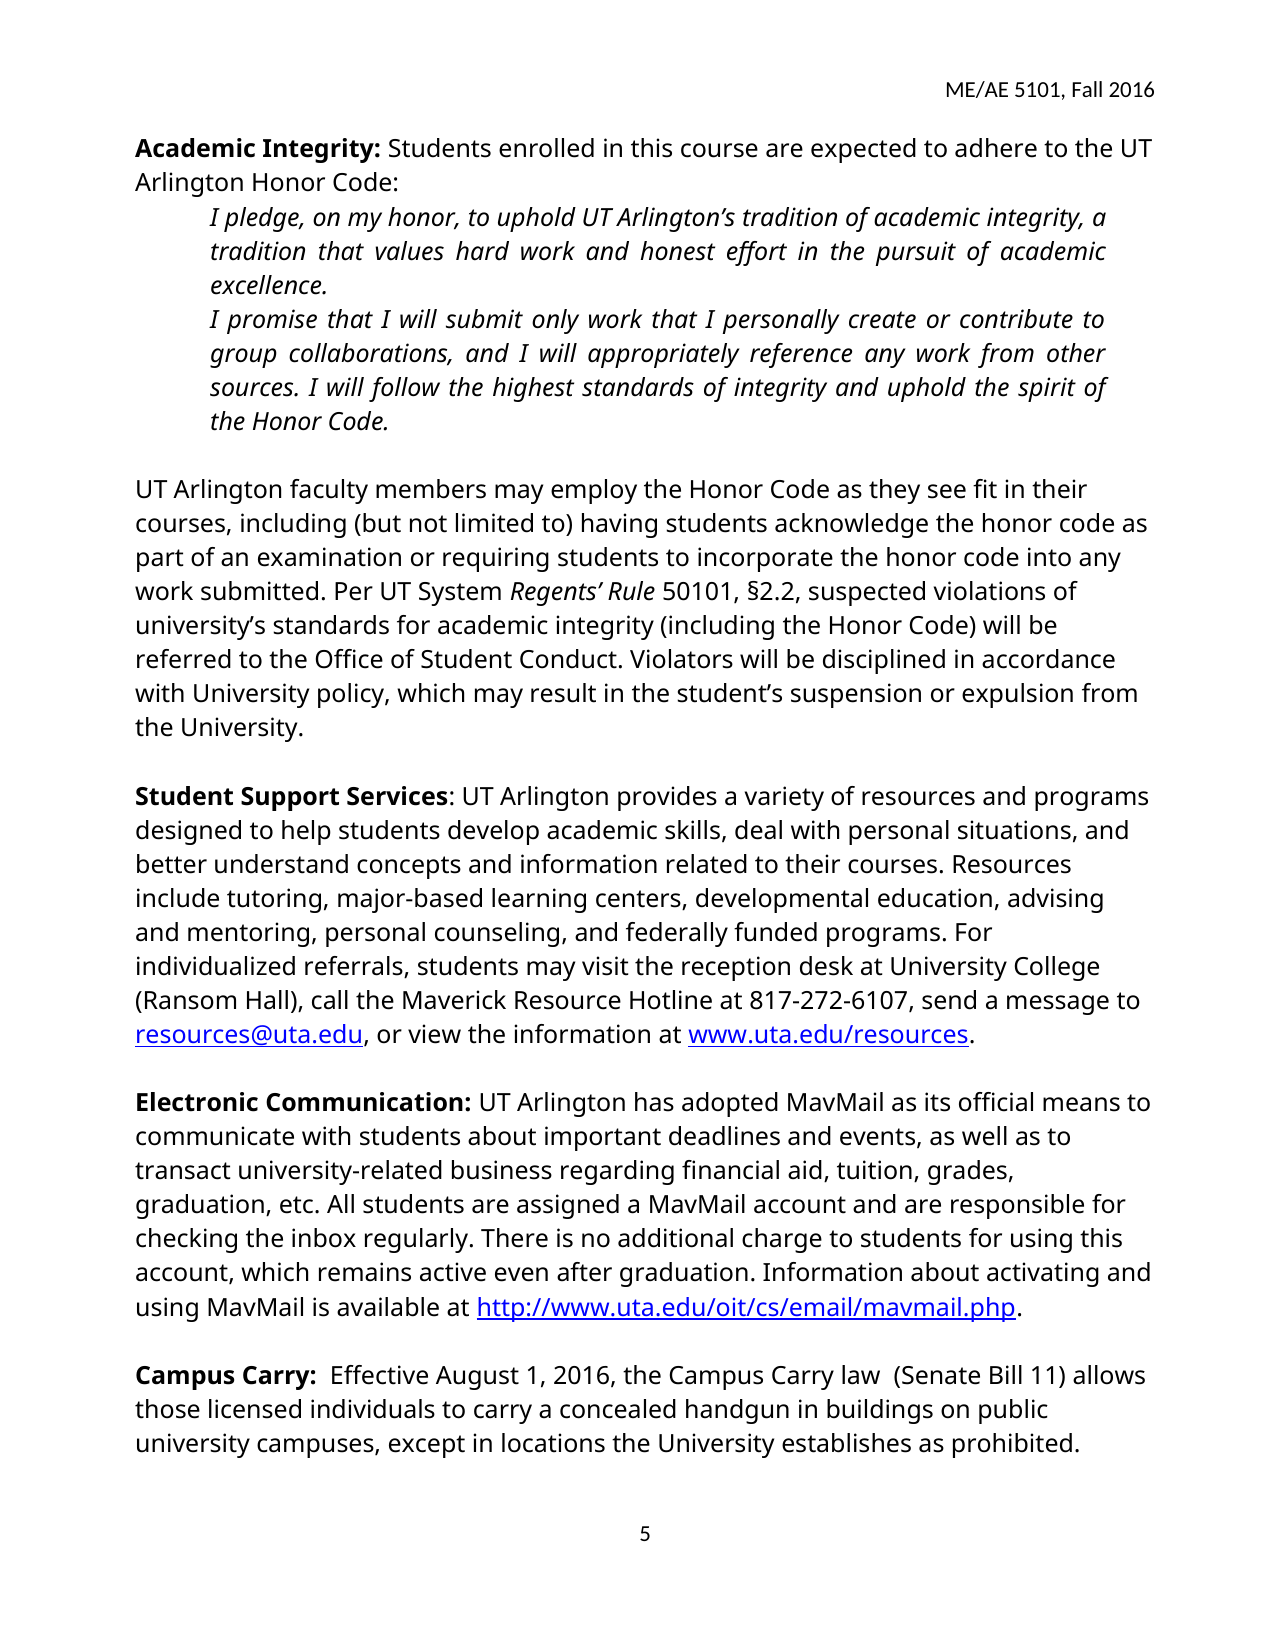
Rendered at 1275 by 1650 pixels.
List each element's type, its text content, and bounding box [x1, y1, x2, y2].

text Academic Integrity: Students enrolled in this course are expected to adhere to the UT Arlington Honor Code: [135, 131, 1155, 199]
text I promise that I will submit only work that I personally create or contribute to group collaborations, and I will appropriately reference any work from other sources. I will follow the highest standards of integrity and uphold the spirit of the Honor Code. [210, 301, 1110, 438]
text Student Support Services: UT Arlington provides a variety of resources and programs designed to help students develop academic skills, deal with personal situations, and better understand concepts and information related to their courses. Resources include tutoring, major-based learning centers, developmental education, advising and mentoring, personal counseling, and federally funded programs. For individualized referrals, students may visit the reception desk at University College (Ransom Hall), call the Maverick Resource Hotline at 817-272-6107, send a message to resources@uta.edu, or view the information at www.uta.edu/resources. [135, 778, 1155, 1051]
text Electronic Communication: UT Arlington has adopted MavMail as its official means to communicate with students about important deadlines and events, as well as to transact university-related business regarding financial aid, tuition, grades, graduation, etc. All students are assigned a MavMail account and are responsible for checking the inbox regularly. There is no additional charge to students for using this account, which remains active even after graduation. Information about activating and using MavMail is available at http://www.uta.edu/oit/cs/email/mavmail.php. [135, 1085, 1155, 1323]
text UT Arlington faculty members may employ the Honor Code as they see fit in their courses, including (but not limited to) having students acknowledge the honor code as part of an examination or requiring students to incorporate the honor code into any work submitted. Per UT System Regents’ Rule 50101, §2.2, suspected violations of university’s standards for academic integrity (including the Honor Code) will be referred to the Office of Student Conduct. Violators will be disciplined in accordance with University policy, which may result in the student’s suspension or expulsion from the University. [135, 472, 1155, 744]
text I pledge, on my honor, to uphold UT Arlington’s tradition of academic integrity, a tradition that values hard work and honest effort in the pursuit of academic excellence. [210, 199, 1110, 301]
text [135, 1357, 1155, 1459]
